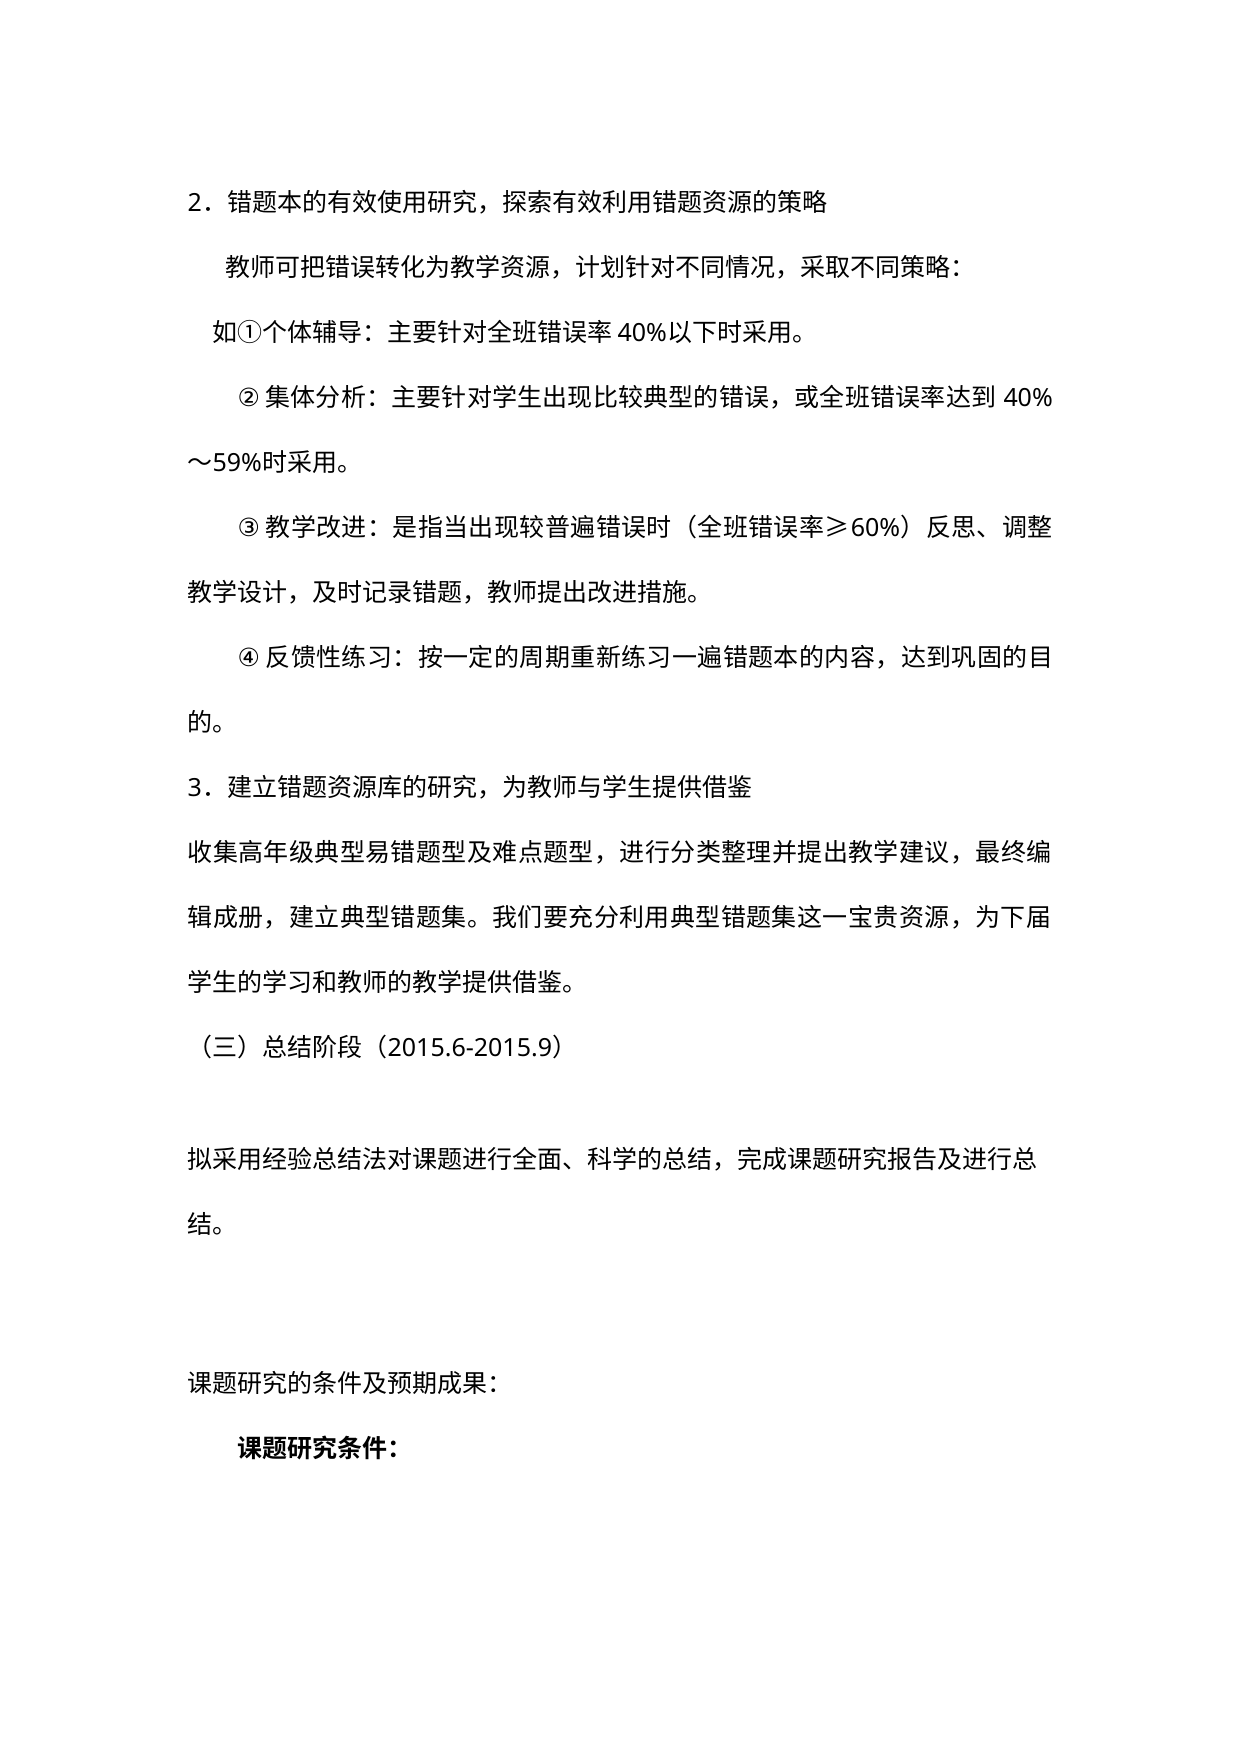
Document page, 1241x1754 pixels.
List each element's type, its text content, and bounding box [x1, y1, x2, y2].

text 3．建立错题资源库的研究，为教师与学生提供借鉴 [187, 753, 1053, 818]
text 收集高年级典型易错题型及难点题型，进行分类整理并提出教学建议，最终编辑成册，建立典型错题集。我们要充分利用典型错题集这一宝贵资源，为下届学生的学习和教师的教学提供借鉴。 [187, 818, 1053, 1013]
text 教师可把错误转化为教学资源，计划针对不同情况，采取不同策略： [187, 233, 1053, 298]
text （三）总结阶段（2015.6-2015.9） [187, 1013, 1053, 1078]
text ②集体分析：主要针对学生出现比较典型的错误，或全班错误率达到40%～59%时采用。 [187, 363, 1053, 493]
text ④反馈性练习：按一定的周期重新练习一遍错题本的内容，达到巩固的目的。 [187, 623, 1053, 753]
text 课题研究的条件及预期成果： [187, 1349, 1053, 1414]
text 2．错题本的有效使用研究，探索有效利用错题资源的策略 [187, 168, 1053, 233]
text 拟采用经验总结法对课题进行全面、科学的总结，完成课题研究报告及进行总结。 [187, 1125, 1053, 1255]
text 课题研究条件： [187, 1414, 1053, 1479]
text 如①个体辅导：主要针对全班错误率40%以下时采用。 [187, 298, 1053, 363]
text ③教学改进：是指当出现较普遍错误时（全班错误率≥60%）反思、调整教学设计，及时记录错题，教师提出改进措施。 [187, 493, 1053, 623]
